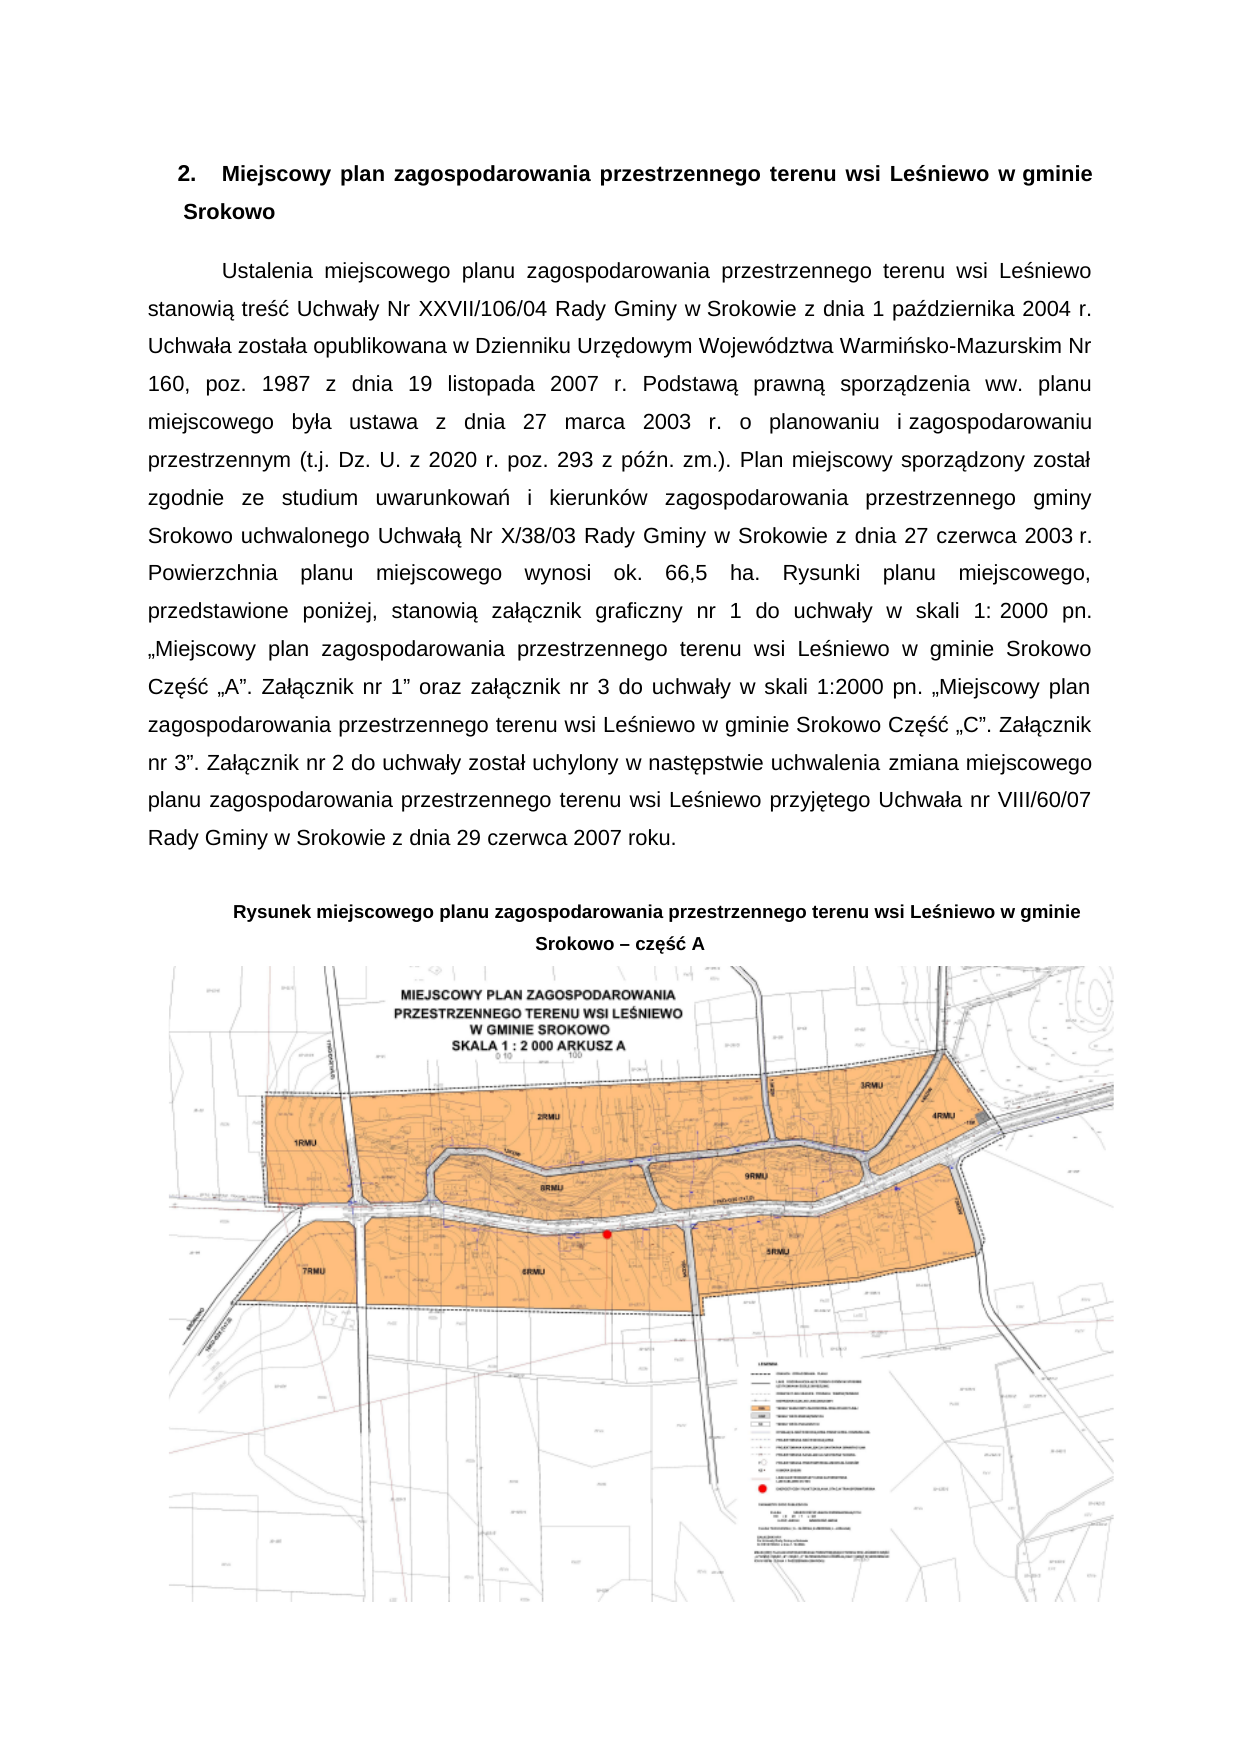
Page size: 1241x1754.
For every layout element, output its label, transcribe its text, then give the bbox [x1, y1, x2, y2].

text Rysunek miejscowego planu zagospodarowania przestrzennego terenu wsi Leśniewo w gminie Srokowo – część A [148, 901, 1092, 954]
subtitle Miejscowy plan zagospodarowania przestrzennego terenu wsi Leśniewo w gminie Srokowo [177, 160, 1092, 224]
picture [168, 966, 1114, 1602]
text Ustalenia miejscowego planu zagospodarowania przestrzennego terenu wsi Leśniewo stanowią treść Uchwały Nr XXVII/106/04 Rady Gminy w Srokowie z dnia 1 października 2004 r. Uchwała została opublikowana w Dzienniku Urzędowym Województwa Warmińsko-Mazurskim Nr 160, poz. 1987 z dnia 19 listopada 2007 r. Podstawą prawną sporządzenia ww. planu miejscowego była ustawa z dnia 27 marca 2003 r. o planowaniu i zagospodarowaniu przestrzennym (t.j. Dz. U. z 2020 r. poz. 293 z późn. zm.). Plan miejscowy sporządzony został zgodnie ze studium uwarunkowań i kierunków zagospodarowania przestrzennego gminy Srokowo uchwalonego Uchwałą Nr X/38/03 Rady Gminy w Srokowie z dnia 27 czerwca 2003 r. Powierzchnia planu miejscowego wynosi ok. 66,5 ha. Rysunki planu miejscowego, przedstawione poniżej, stanowią załącznik graficzny nr 1 do uchwały w skali 1: 2000 pn. „Miejscowy plan zagospodarowania przestrzennego terenu wsi Leśniewo w gminie Srokowo Część „A”. Załącznik nr 1” oraz załącznik nr 3 do uchwały w skali 1:2000 pn. „Miejscowy plan zagospodarowania przestrzennego terenu wsi Leśniewo w gminie Srokowo Część „C”. Załącznik nr 3”. Załącznik nr 2 do uchwały został uchylony w następstwie uchwalenia zmiana miejscowego planu zagospodarowania przestrzennego terenu wsi Leśniewo przyjętego Uchwała nr VIII/60/07 Rady Gminy w Srokowie z dnia 29 czerwca 2007 roku. [148, 258, 1092, 850]
